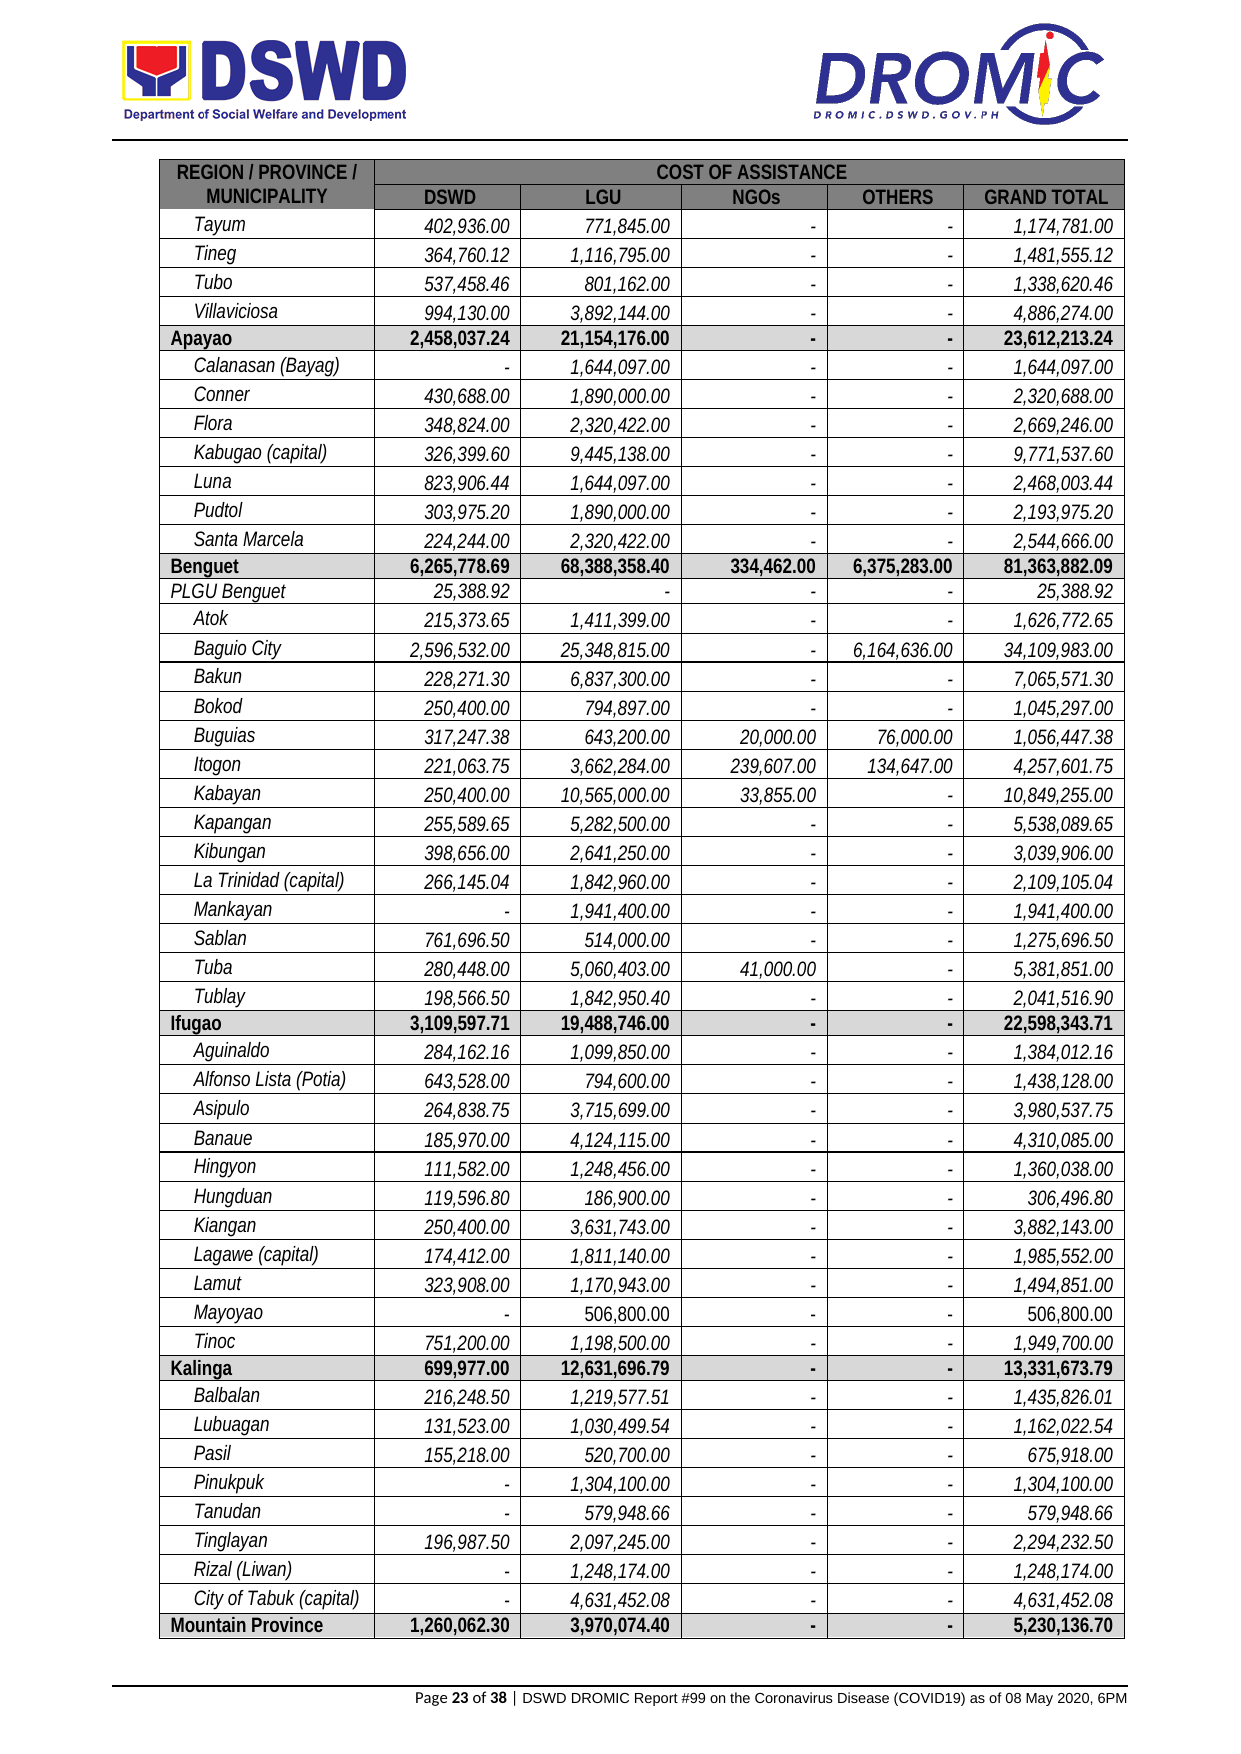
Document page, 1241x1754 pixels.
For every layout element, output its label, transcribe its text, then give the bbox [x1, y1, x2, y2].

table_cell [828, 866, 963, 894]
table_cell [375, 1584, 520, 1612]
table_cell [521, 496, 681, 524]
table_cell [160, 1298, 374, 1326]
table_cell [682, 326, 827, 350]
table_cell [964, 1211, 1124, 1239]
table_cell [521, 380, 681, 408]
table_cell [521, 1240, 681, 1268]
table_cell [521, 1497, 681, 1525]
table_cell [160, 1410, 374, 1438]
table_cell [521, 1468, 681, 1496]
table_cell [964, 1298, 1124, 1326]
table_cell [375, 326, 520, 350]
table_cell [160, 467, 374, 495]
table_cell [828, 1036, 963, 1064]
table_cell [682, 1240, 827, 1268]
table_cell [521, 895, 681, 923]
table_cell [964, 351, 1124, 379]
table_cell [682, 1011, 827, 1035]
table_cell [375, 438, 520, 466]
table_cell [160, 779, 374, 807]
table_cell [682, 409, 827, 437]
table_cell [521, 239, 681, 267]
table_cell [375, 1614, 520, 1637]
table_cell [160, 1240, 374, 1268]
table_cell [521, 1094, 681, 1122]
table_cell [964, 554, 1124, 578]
table_cell GRAND TOTAL [964, 185, 1124, 209]
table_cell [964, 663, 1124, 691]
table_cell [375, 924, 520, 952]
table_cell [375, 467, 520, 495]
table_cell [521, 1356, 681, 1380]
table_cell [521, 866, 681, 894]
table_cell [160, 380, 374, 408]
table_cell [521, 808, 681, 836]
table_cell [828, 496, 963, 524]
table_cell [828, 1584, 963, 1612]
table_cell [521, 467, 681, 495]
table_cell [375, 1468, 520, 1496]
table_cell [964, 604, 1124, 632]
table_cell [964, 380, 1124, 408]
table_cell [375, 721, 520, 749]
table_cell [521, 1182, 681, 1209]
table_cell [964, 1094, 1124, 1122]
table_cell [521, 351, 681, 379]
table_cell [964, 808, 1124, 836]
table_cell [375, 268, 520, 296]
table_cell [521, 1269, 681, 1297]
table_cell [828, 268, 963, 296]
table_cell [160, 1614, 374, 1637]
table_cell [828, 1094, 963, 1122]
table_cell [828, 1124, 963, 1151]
picture [112, 37, 417, 125]
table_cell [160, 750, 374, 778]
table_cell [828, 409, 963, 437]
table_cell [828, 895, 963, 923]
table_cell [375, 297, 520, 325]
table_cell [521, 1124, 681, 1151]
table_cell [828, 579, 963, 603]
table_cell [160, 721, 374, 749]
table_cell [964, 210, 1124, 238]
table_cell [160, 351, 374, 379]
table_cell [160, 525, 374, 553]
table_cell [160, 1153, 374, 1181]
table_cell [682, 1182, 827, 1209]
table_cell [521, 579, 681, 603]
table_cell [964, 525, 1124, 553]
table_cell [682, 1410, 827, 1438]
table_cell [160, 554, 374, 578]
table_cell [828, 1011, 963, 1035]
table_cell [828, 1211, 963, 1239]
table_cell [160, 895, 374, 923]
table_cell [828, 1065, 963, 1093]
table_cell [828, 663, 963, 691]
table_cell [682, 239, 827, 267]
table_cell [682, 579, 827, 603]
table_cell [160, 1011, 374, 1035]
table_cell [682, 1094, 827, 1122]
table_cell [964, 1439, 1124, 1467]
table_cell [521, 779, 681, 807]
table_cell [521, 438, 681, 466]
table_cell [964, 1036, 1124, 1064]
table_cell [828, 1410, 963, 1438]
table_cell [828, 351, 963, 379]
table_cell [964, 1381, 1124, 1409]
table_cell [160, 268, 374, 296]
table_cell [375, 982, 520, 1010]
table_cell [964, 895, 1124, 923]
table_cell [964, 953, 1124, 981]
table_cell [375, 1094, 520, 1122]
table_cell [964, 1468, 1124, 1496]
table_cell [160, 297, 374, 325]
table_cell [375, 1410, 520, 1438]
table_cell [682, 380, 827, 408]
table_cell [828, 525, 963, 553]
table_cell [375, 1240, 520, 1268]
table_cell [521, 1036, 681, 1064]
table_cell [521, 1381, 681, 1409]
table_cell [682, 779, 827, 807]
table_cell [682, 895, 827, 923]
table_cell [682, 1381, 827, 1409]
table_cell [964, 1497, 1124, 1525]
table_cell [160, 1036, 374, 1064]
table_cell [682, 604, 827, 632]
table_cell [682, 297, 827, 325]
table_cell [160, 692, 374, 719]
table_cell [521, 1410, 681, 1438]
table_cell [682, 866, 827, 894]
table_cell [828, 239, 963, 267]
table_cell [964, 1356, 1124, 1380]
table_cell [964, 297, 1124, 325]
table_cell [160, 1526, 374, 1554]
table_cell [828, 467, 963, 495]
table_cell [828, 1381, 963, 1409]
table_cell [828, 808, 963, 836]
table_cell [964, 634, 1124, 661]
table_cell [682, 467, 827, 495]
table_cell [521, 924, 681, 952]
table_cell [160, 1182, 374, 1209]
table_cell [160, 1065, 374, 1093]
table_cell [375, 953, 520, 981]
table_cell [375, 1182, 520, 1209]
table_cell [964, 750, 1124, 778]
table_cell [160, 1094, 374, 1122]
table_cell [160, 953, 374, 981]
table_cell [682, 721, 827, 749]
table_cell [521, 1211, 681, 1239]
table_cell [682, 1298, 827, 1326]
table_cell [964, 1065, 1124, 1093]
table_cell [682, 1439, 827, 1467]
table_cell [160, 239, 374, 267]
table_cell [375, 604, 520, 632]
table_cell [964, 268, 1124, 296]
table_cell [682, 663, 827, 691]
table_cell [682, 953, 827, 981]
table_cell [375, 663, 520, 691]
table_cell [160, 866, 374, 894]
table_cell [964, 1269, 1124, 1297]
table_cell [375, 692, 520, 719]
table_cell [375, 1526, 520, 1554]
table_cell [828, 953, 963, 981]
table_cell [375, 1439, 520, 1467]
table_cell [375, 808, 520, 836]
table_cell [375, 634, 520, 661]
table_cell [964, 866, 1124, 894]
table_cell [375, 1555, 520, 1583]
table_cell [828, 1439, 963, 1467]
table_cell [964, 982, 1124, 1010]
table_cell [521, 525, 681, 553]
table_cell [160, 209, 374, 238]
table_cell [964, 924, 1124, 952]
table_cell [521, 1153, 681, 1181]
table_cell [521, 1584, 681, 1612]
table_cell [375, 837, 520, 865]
table_cell DSWD [375, 185, 520, 209]
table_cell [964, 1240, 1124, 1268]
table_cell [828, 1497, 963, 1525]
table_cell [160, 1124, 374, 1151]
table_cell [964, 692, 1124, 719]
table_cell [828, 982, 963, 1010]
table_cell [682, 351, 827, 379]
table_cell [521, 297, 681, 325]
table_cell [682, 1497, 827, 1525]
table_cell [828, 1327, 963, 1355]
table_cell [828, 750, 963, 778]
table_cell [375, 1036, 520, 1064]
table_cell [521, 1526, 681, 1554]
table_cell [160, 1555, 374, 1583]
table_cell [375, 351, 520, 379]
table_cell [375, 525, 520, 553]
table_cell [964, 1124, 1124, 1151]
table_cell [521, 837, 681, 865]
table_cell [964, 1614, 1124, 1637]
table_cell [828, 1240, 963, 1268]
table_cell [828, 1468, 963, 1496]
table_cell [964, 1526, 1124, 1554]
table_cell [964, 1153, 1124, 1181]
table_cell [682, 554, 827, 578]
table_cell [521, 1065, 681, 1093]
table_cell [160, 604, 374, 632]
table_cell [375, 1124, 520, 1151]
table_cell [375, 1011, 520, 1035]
table_header COST OF ASSISTANCE [375, 160, 1124, 184]
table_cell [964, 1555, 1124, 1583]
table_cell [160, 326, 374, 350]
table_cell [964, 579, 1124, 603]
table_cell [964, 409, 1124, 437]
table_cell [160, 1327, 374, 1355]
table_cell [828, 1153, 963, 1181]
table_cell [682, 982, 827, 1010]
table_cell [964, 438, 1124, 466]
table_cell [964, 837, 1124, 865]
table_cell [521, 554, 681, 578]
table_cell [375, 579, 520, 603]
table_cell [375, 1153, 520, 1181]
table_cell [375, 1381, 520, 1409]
table_cell NGOs [682, 185, 827, 209]
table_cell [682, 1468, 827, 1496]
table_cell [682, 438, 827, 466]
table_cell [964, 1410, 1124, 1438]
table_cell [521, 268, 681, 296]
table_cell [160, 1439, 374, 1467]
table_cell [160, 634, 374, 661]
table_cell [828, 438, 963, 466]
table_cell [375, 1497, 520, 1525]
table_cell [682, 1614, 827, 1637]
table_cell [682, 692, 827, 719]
picture [781, 23, 1133, 125]
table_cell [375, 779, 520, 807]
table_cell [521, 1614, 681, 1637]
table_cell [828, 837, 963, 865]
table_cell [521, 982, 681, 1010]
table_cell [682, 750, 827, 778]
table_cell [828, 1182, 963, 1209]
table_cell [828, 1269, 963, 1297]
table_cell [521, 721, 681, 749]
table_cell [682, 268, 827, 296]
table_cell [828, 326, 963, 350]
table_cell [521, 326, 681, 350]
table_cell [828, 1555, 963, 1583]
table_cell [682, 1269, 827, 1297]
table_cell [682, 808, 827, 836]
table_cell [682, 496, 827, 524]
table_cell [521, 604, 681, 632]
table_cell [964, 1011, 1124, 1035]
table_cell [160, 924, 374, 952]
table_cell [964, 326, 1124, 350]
table_header REGION / PROVINCE / MUNICIPALITY [160, 160, 374, 209]
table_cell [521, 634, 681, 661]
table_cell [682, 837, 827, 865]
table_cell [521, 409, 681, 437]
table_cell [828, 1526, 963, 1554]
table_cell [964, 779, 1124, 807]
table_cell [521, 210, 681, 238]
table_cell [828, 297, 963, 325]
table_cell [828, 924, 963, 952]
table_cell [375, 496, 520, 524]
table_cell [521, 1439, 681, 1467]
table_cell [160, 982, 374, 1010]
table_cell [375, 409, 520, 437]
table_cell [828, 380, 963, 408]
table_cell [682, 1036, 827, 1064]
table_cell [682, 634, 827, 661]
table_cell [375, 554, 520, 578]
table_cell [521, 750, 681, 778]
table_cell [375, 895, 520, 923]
table_cell OTHERS [828, 185, 963, 209]
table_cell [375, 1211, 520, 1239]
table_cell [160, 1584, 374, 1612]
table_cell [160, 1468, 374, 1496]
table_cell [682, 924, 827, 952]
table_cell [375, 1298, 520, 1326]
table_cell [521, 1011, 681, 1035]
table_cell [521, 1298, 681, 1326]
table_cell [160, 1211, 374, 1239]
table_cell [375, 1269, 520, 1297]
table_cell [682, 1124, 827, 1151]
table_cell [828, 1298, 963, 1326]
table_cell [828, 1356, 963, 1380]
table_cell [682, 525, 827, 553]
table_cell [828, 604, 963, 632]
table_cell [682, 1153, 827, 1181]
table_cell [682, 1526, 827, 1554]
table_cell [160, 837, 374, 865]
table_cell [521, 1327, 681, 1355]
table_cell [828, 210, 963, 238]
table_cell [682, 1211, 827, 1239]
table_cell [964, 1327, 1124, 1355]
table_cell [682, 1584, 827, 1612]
table_cell LGU [521, 185, 681, 209]
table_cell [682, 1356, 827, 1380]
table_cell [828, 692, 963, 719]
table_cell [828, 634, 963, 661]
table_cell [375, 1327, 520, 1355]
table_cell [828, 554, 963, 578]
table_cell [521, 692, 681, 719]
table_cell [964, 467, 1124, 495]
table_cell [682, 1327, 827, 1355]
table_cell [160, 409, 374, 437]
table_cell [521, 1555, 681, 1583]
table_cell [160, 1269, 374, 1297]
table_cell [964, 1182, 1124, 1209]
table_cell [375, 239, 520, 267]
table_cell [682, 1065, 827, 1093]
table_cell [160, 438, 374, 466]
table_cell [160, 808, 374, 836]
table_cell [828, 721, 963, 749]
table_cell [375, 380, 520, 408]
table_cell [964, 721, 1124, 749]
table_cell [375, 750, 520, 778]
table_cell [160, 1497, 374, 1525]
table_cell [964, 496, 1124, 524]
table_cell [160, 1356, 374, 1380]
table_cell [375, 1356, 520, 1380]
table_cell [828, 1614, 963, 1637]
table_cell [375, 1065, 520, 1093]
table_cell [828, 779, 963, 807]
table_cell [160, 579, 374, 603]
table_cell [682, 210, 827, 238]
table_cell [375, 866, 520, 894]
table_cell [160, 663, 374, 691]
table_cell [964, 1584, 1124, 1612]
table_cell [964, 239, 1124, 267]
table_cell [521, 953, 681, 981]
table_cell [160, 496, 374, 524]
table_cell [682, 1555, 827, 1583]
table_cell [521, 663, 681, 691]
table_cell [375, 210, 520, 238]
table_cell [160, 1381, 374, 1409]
